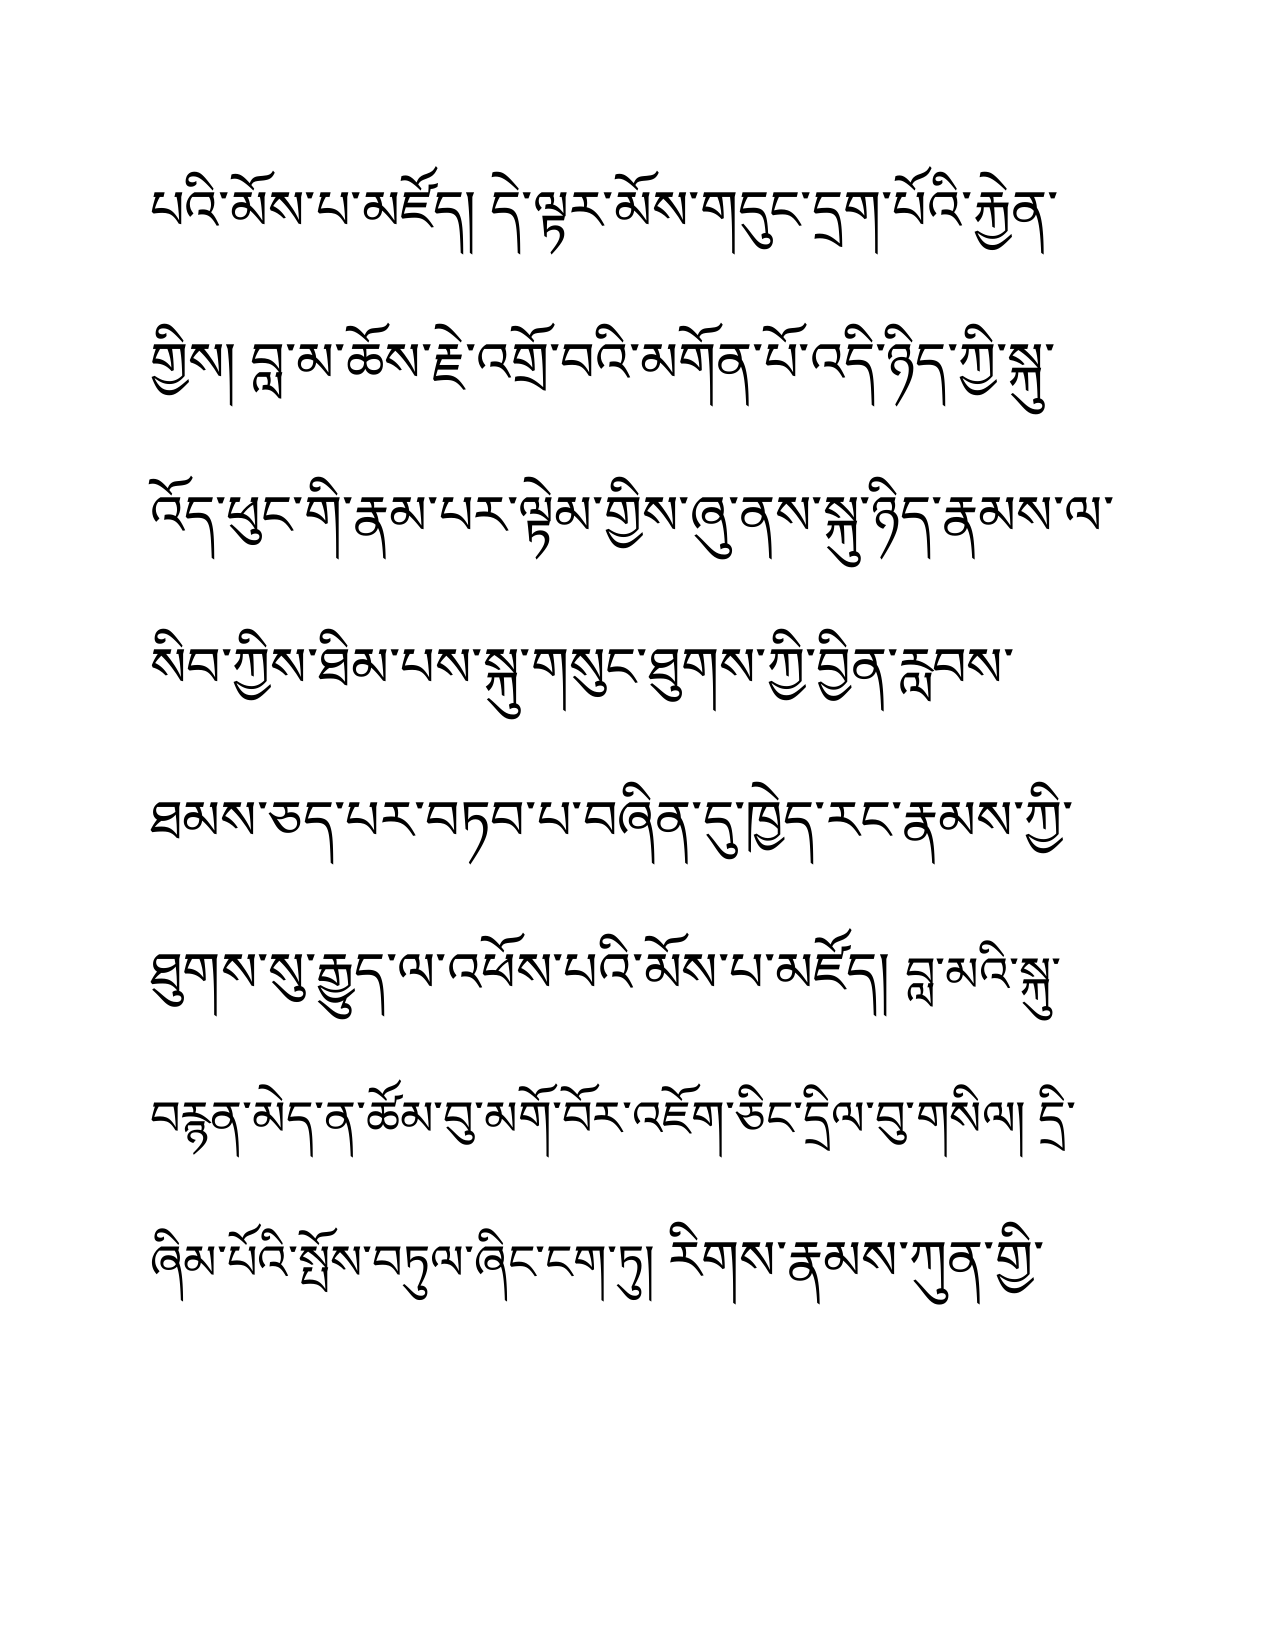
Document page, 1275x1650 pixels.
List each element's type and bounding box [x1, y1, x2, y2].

text [150, 150, 1125, 1352]
